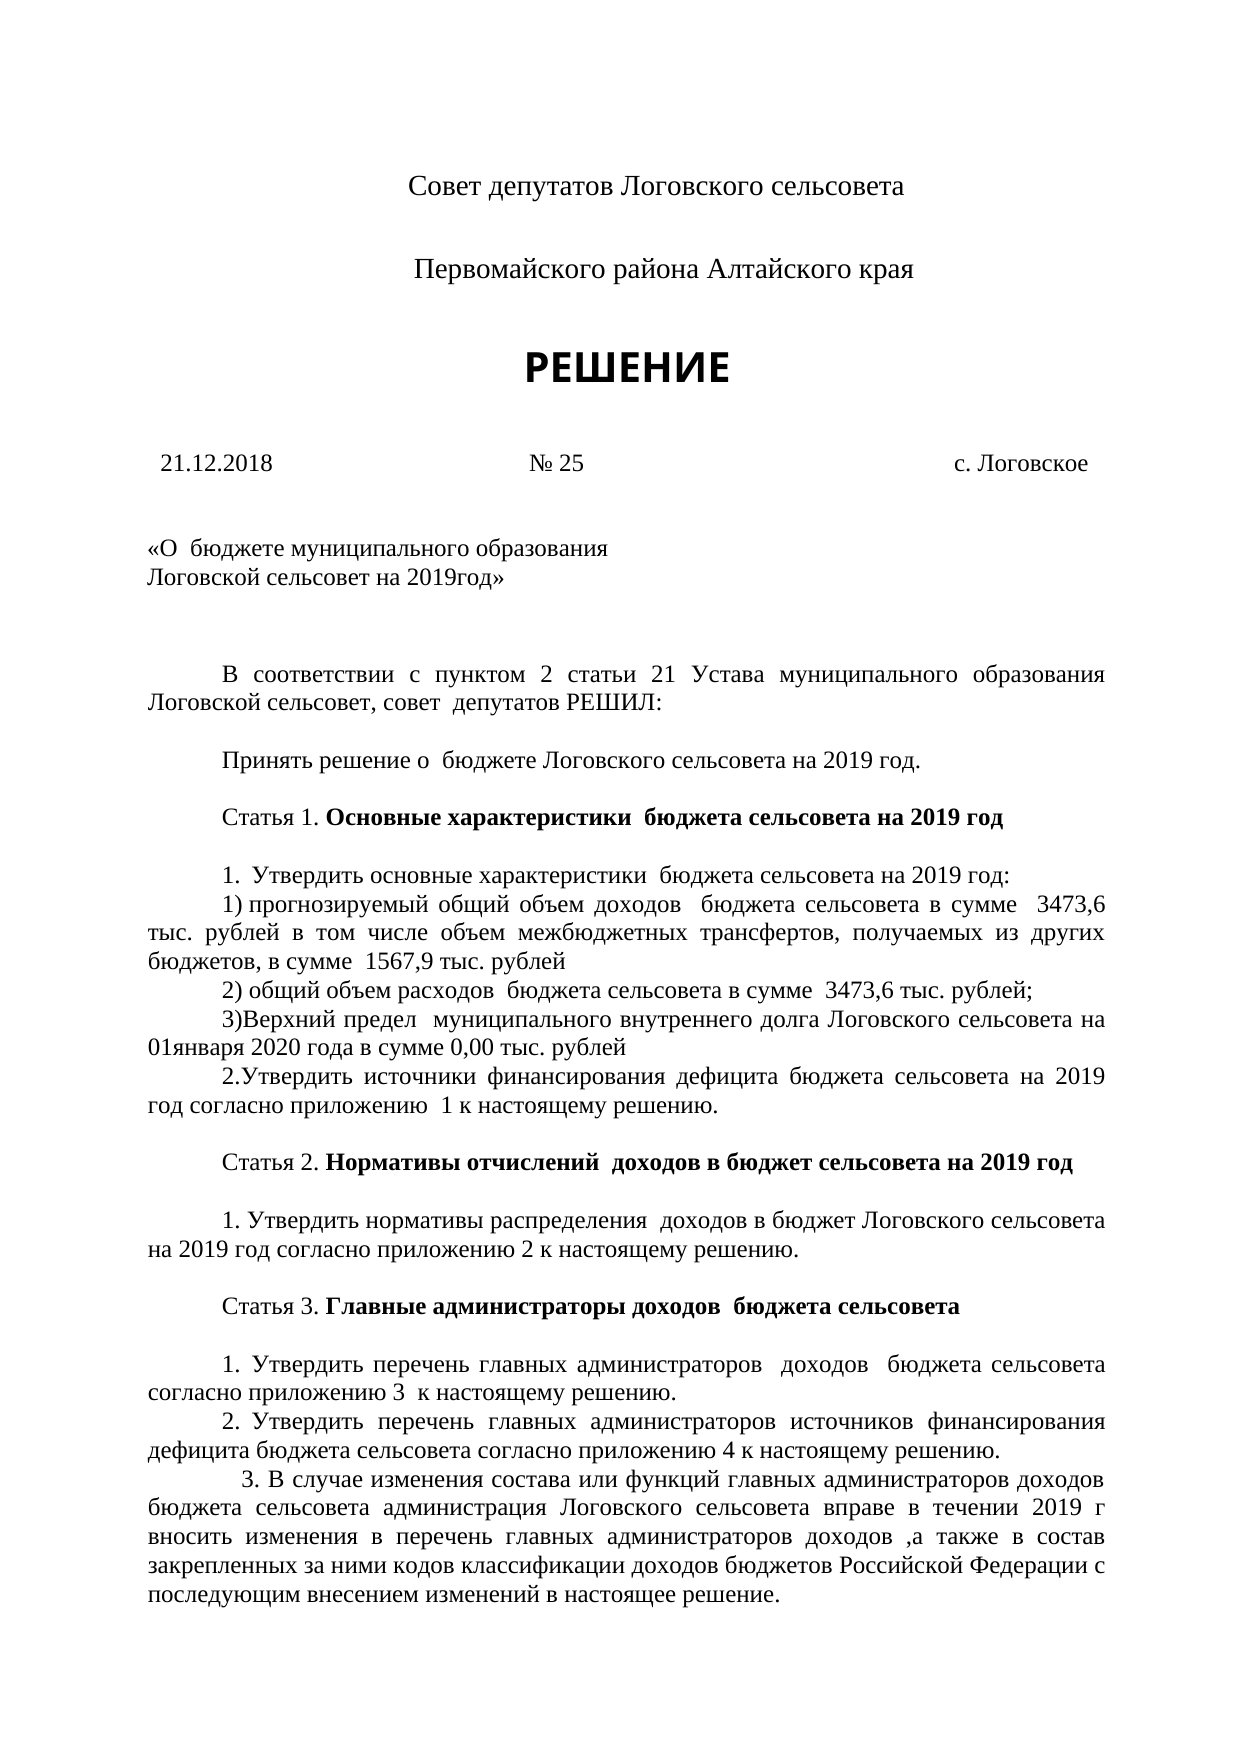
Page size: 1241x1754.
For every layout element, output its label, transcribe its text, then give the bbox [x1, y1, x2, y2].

text 3. В случае изменения состава или функций главных администраторов доходов бюджета сельсовета администрация Логовского сельсовета вправе в течении 2019 г вносить изменения в перечень главных администраторов доходов ,а также в состав закрепленных за ними кодов классификации доходов бюджетов Российской Федерации с последующим внесением изменений в настоящее решение. [148, 1464, 1106, 1607]
text В соответствии с пунктом 2 статьи 21 Устава муниципального образования Логовской сельсовет, совет депутатов РЕШИЛ: [148, 659, 1106, 716]
text 2) общий объем расходов бюджета сельсовета в сумме 3473,6 тыс. рублей; [148, 975, 1106, 1004]
text Статья 1. Основные характеристики бюджета сельсовета на 2019 год [148, 802, 1106, 831]
text Принять решение о бюджете Логовского сельсовета на 2019 год. [148, 745, 1106, 774]
list Утвердить перечень главных администраторов источников финансирования дефицита бюджета сельсовета согласно приложению 4 к настоящему решению. [148, 1406, 1106, 1464]
subtitle Первомайского района Алтайского края [148, 252, 1106, 285]
text 21.12.2018 № 25 с. Логовское [148, 448, 1106, 476]
list Утвердить перечень главных администраторов доходов бюджета сельсовета согласно приложению 3 к настоящему решению. [148, 1349, 1106, 1406]
text 1. Утвердить нормативы распределения доходов в бюджет Логовского сельсовета на 2019 год согласно приложению 2 к настоящему решению. [148, 1205, 1106, 1262]
text 1) прогнозируемый общий объем доходов бюджета сельсовета в сумме 3473,6 тыс. рублей в том числе объем межбюджетных трансфертов, получаемых из других бюджетов, в сумме 1567,9 тыс. рублей [148, 889, 1106, 975]
text 2.Утвердить источники финансирования дефицита бюджета сельсовета на 2019 год согласно приложению 1 к настоящему решению. [148, 1061, 1106, 1119]
list Утвердить основные характеристики бюджета сельсовета на 2019 год: [148, 860, 1106, 889]
text 3)Верхний предел муниципального внутреннего долга Логовского сельсовета на 01января 2020 года в сумме 0,00 тыс. рублей [148, 1004, 1106, 1061]
subtitle Совет депутатов Логовского сельсовета [148, 168, 1106, 202]
subtitle РЕШЕНИЕ [148, 338, 1106, 395]
text Статья 3. Главные администраторы доходов бюджета сельсовета [148, 1291, 1106, 1320]
text Статья 2. Нормативы отчислений доходов в бюджет сельсовета на 2019 год [148, 1147, 1106, 1176]
